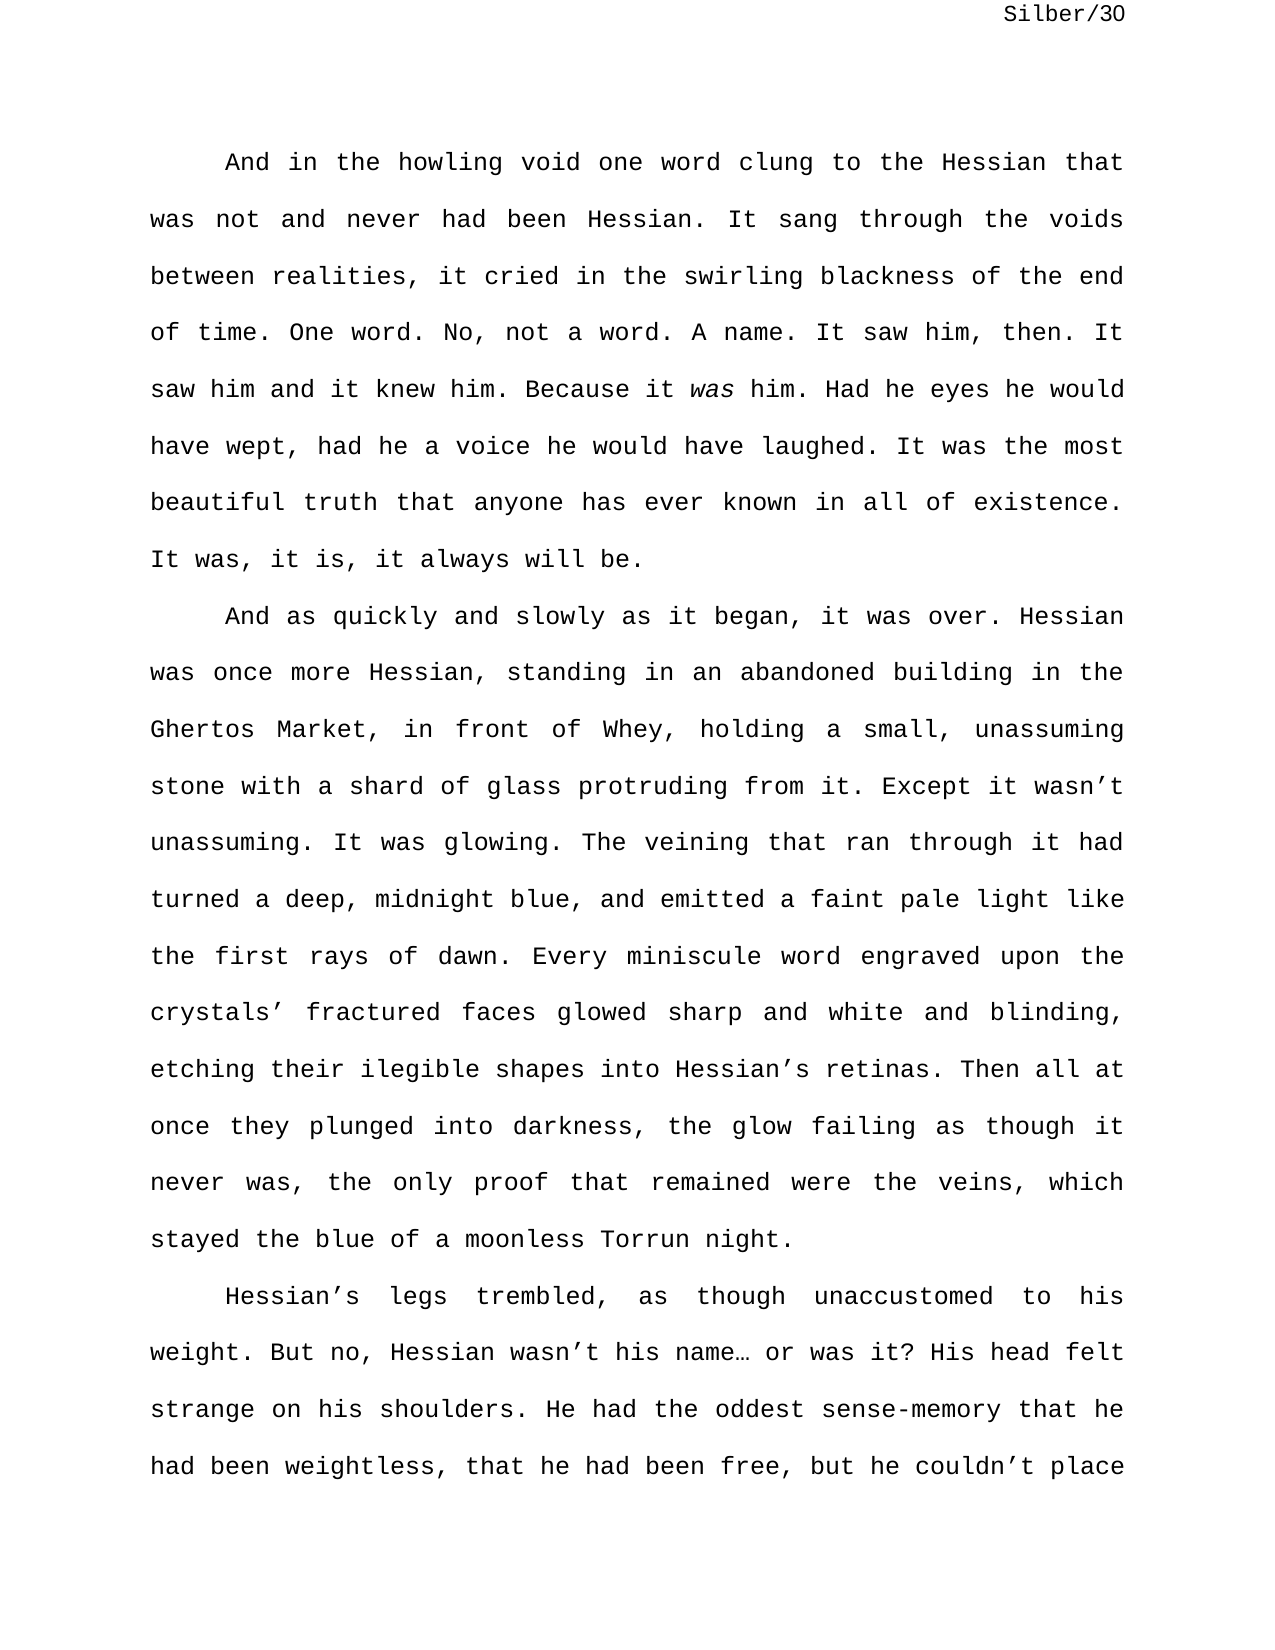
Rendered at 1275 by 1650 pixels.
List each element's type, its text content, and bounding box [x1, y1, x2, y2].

text And in the howling void one word clung to the Hessian that was not and never had been Hessian. It sang through the voids between realities, it cried in the swirling blackness of the end of time. One word. No, not a word. A name. It saw him, then. It saw him and it knew him. Because it was him. Had he eyes he would have wept, had he a voice he would have laughed. It was the most beautiful truth that anyone has ever known in all of existence. It was, it is, it always will be. [150, 150, 1125, 575]
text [150, 1283, 1125, 1482]
text And as quickly and slowly as it began, it was over. Hessian was once more Hessian, standing in an abandoned building in the Ghertos Market, in front of Whey, holding a small, unassuming stone with a shard of glass protruding from it. Except it wasn’t unassuming. It was glowing. The veining that ran through it had turned a deep, midnight blue, and emitted a faint pale light like the first rays of dawn. Every miniscule word engraved upon the crystals’ fractured faces glowed sharp and white and blinding, etching their ilegible shapes into Hessian’s retinas. Then all at once they plunged into darkness, the glow failing as though it never was, the only proof that remained were the veins, which stayed the blue of a moonless Torrun night. [150, 603, 1125, 1255]
